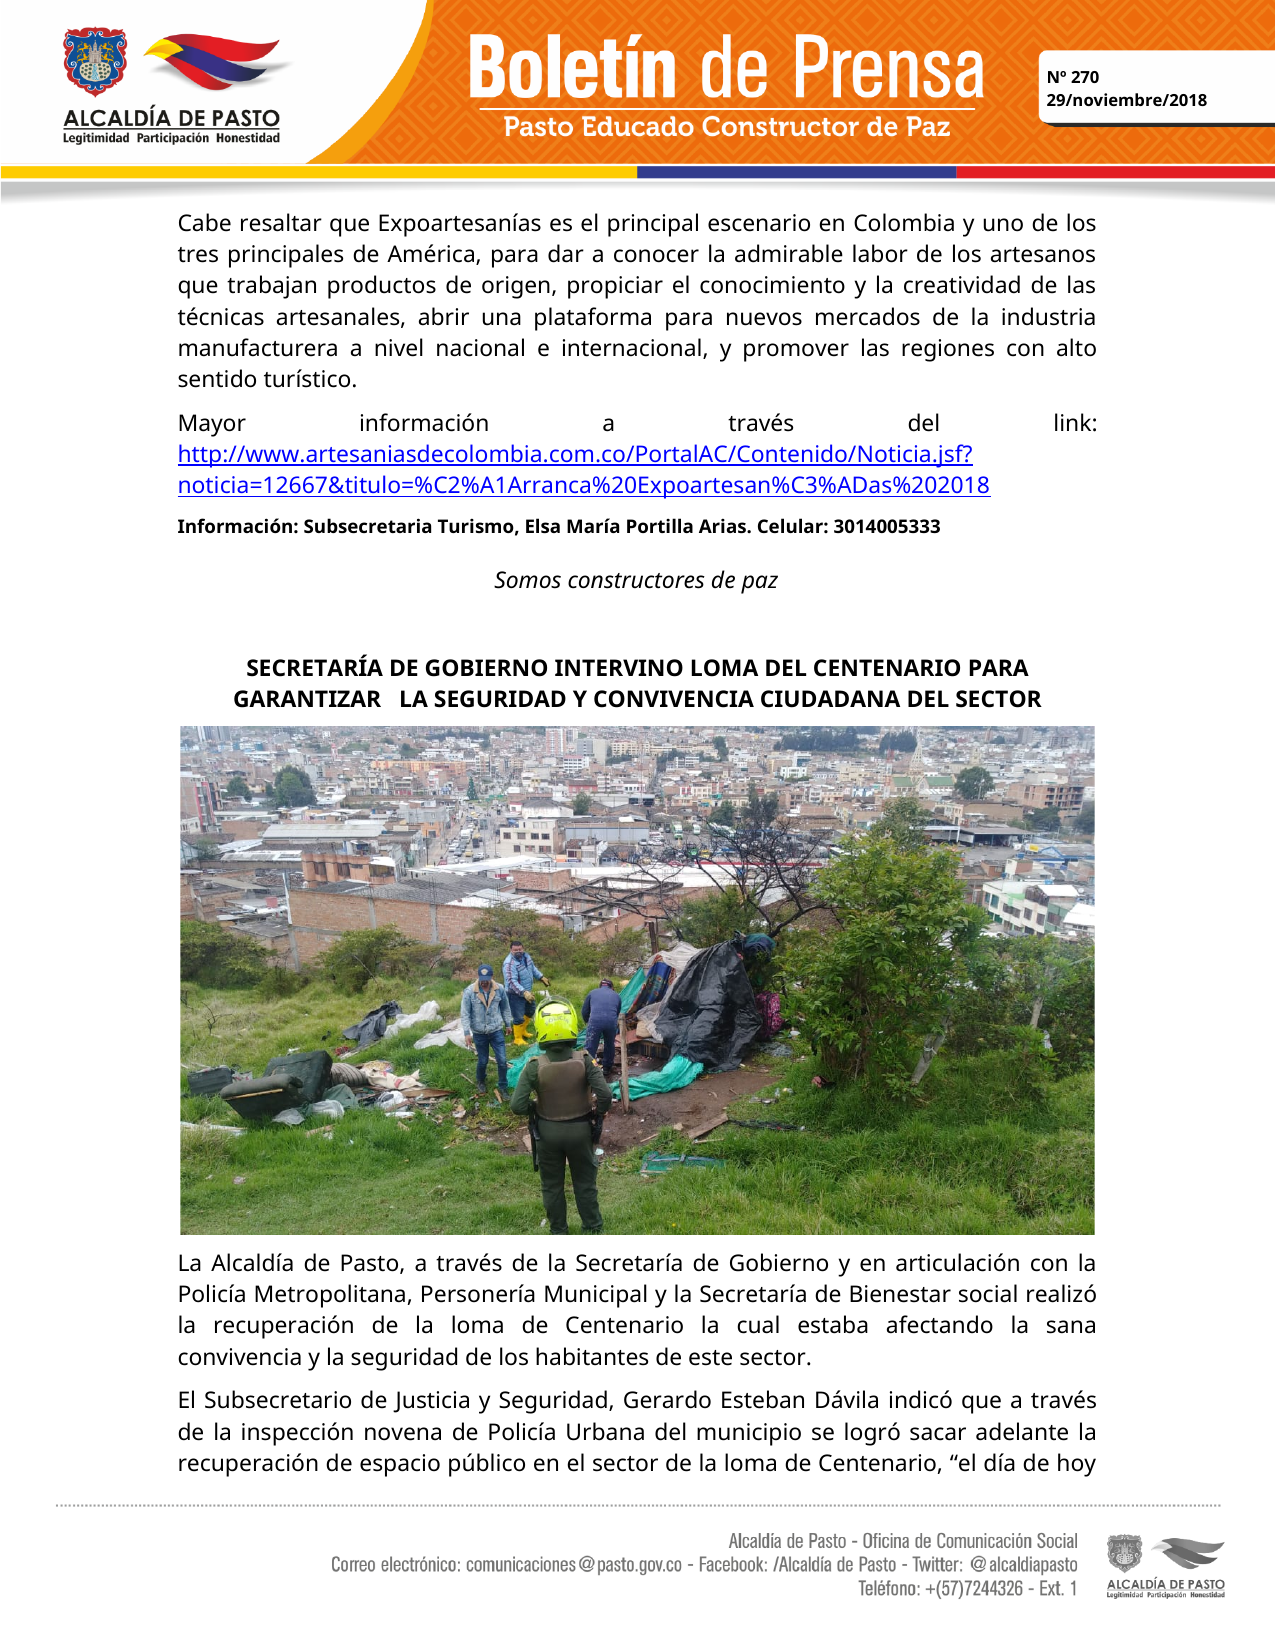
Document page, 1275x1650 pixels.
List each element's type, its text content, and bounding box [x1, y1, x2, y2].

text Somos constructores de paz [177, 564, 1098, 595]
text SECRETARÍA DE GOBIERNO INTERVINO LOMA DEL CENTENARIO PARA GARANTIZAR LA SEGURIDAD Y CONVIVENCIA CIUDADANA DEL SECTOR [177, 652, 1098, 714]
text La Alcaldía de Pasto, a través de la Secretaría de Gobierno y en articulación con la Policía Metropolitana, Personería Municipal y la Secretaría de Bienestar social realizó la recuperación de la loma de Centenario la cual estaba afectando la sana convivencia y la seguridad de los habitantes de este sector. [177, 1247, 1098, 1372]
text Mayor información a través del link: http://www.artesaniasdecolombia.com.co/PortalAC/Contenido/Noticia.jsf?noticia=12667&titulo=%C2%A1Arranca%20Expoartesan%C3%ADas%202018 [177, 407, 1098, 501]
picture [0, 0, 1275, 1645]
text Información: Subsecretaria Turismo, Elsa María Portilla Arias. Celular: 3014005333 [177, 513, 1098, 538]
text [177, 1384, 1098, 1478]
text Cabe resaltar que Expoartesanías es el principal escenario en Colombia y uno de los tres principales de América, para dar a conocer la admirable labor de los artesanos que trabajan productos de origen, propiciar el conocimiento y la creatividad de las técnicas artesanales, abrir una plataforma para nuevos mercados de la industria manufacturera a nivel nacional e internacional, y promover las regiones con alto sentido turístico. [177, 207, 1098, 394]
